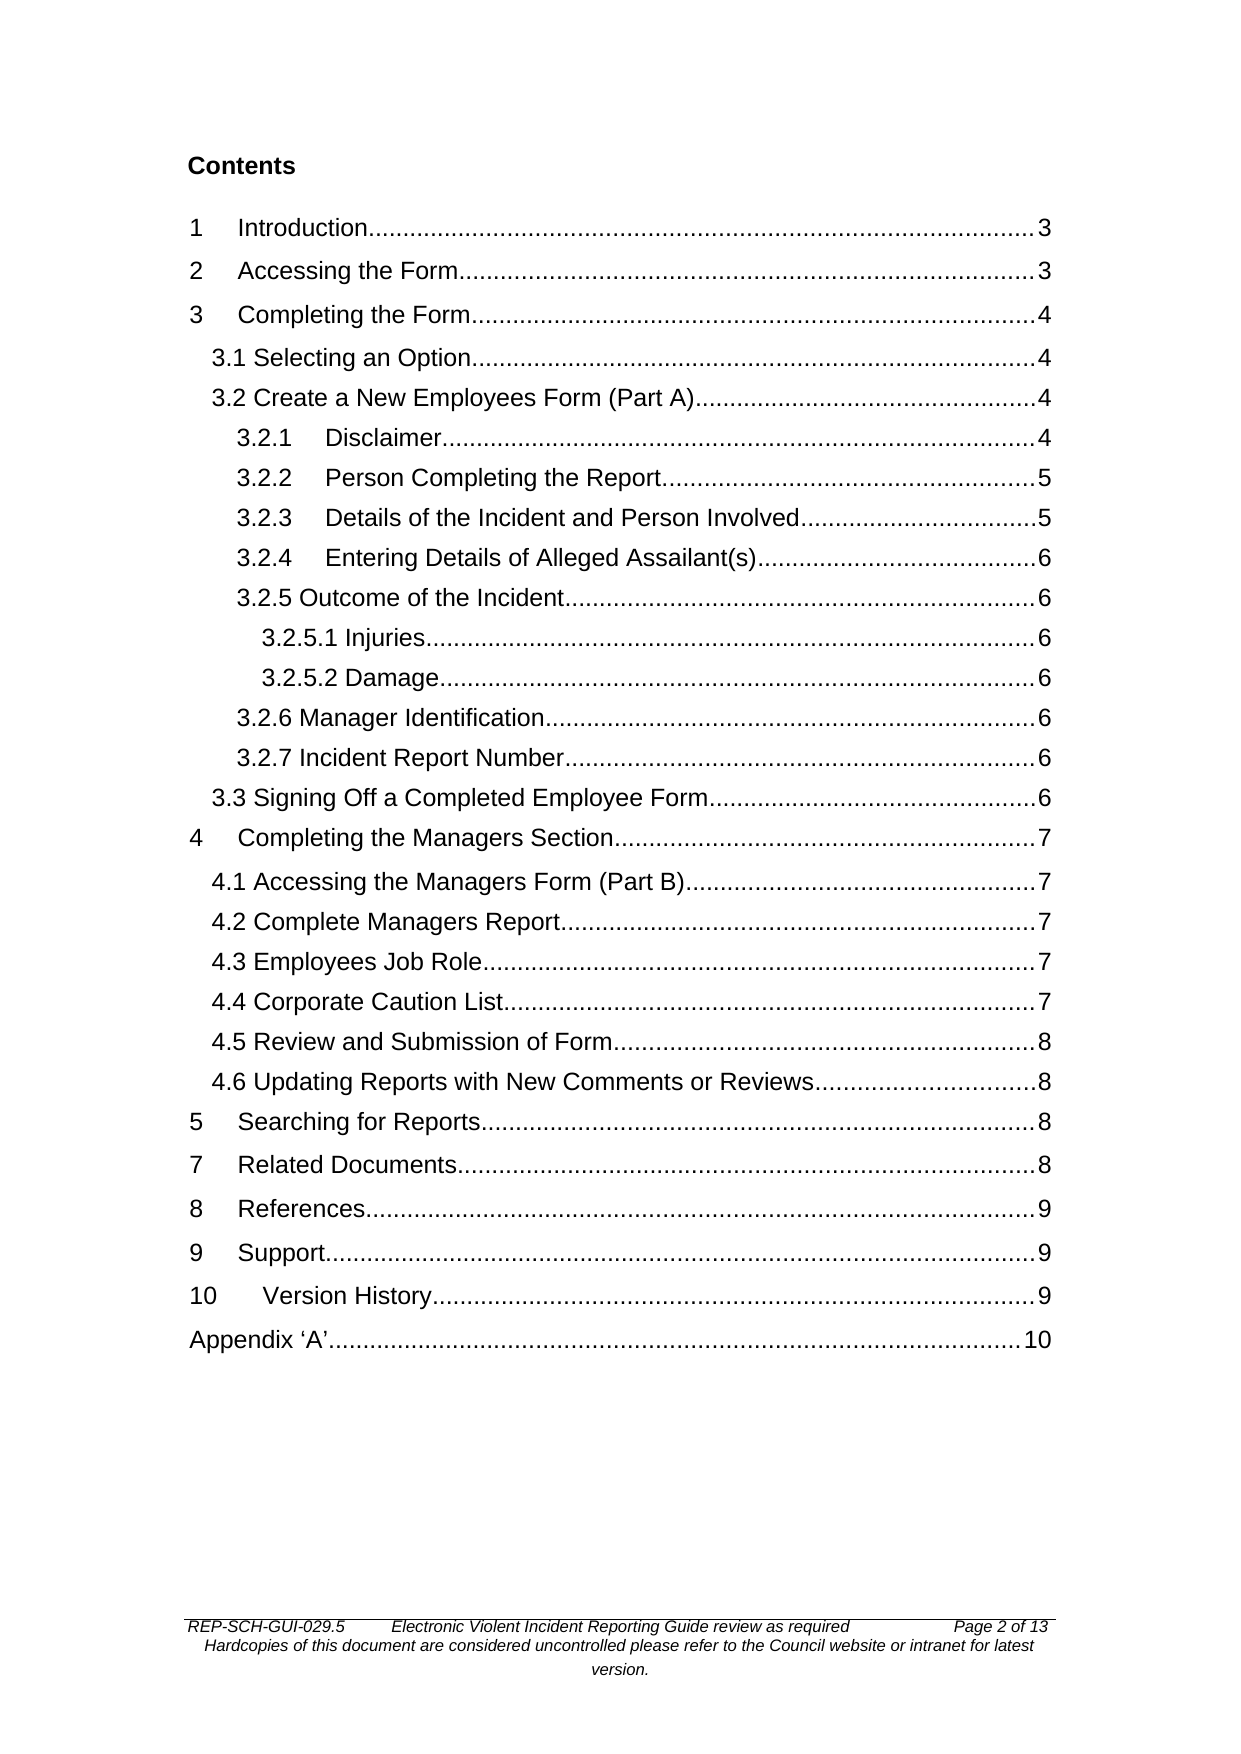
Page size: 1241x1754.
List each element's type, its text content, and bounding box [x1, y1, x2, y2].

text 3.2.7 Incident Report Number 6 [236, 743, 1053, 772]
text 3.2.2 Person Completing the Report 5 [236, 463, 1053, 492]
text 2 Accessing the Form 3 [189, 256, 1050, 285]
text 4.5 Review and Submission of Form 8 [211, 1027, 1053, 1056]
text 3.2.6 Manager Identification 6 [236, 703, 1053, 732]
text 9 Support 9 [189, 1237, 1050, 1266]
text 4.3 Employees Job Role 7 [211, 947, 1053, 976]
text 3.2 Create a New Employees Form (Part A) 4 [211, 383, 1053, 412]
text 3.2.1 Disclaimer 4 [236, 423, 1053, 452]
text 4.4 Corporate Caution List 7 [211, 987, 1053, 1016]
text 3.2.5 Outcome of the Incident 6 [236, 583, 1053, 612]
text Appendix ‘A’ 10 [189, 1324, 1050, 1353]
text 4.6 Updating Reports with New Comments or Reviews 8 [211, 1067, 1053, 1096]
text 3.2.3 Details of the Incident and Person Involved 5 [236, 503, 1053, 532]
text 3 Completing the Form 4 [189, 300, 1050, 328]
text 3.3 Signing Off a Completed Employee Form 6 [211, 783, 1053, 812]
text 7 Related Documents 8 [189, 1150, 1050, 1179]
text 4.2 Complete Managers Report 7 [211, 907, 1053, 936]
text 3.2.5.1 Injuries 6 [261, 623, 1053, 652]
text 3.1 Selecting an Option 4 [211, 343, 1053, 372]
text 10 Version History 9 [189, 1281, 1050, 1310]
text Contents [187, 151, 1053, 179]
text 3.2.4 Entering Details of Alleged Assailant(s) 6 [236, 543, 1053, 572]
text 4.1 Accessing the Managers Form (Part B) 7 [211, 867, 1053, 896]
text 8 References 9 [189, 1194, 1050, 1223]
text 1 Introduction 3 [189, 213, 1050, 241]
text 3.2.5.2 Damage 6 [261, 663, 1053, 692]
text 4 Completing the Managers Section 7 [189, 823, 1050, 852]
text 5 Searching for Reports 8 [189, 1107, 1050, 1136]
